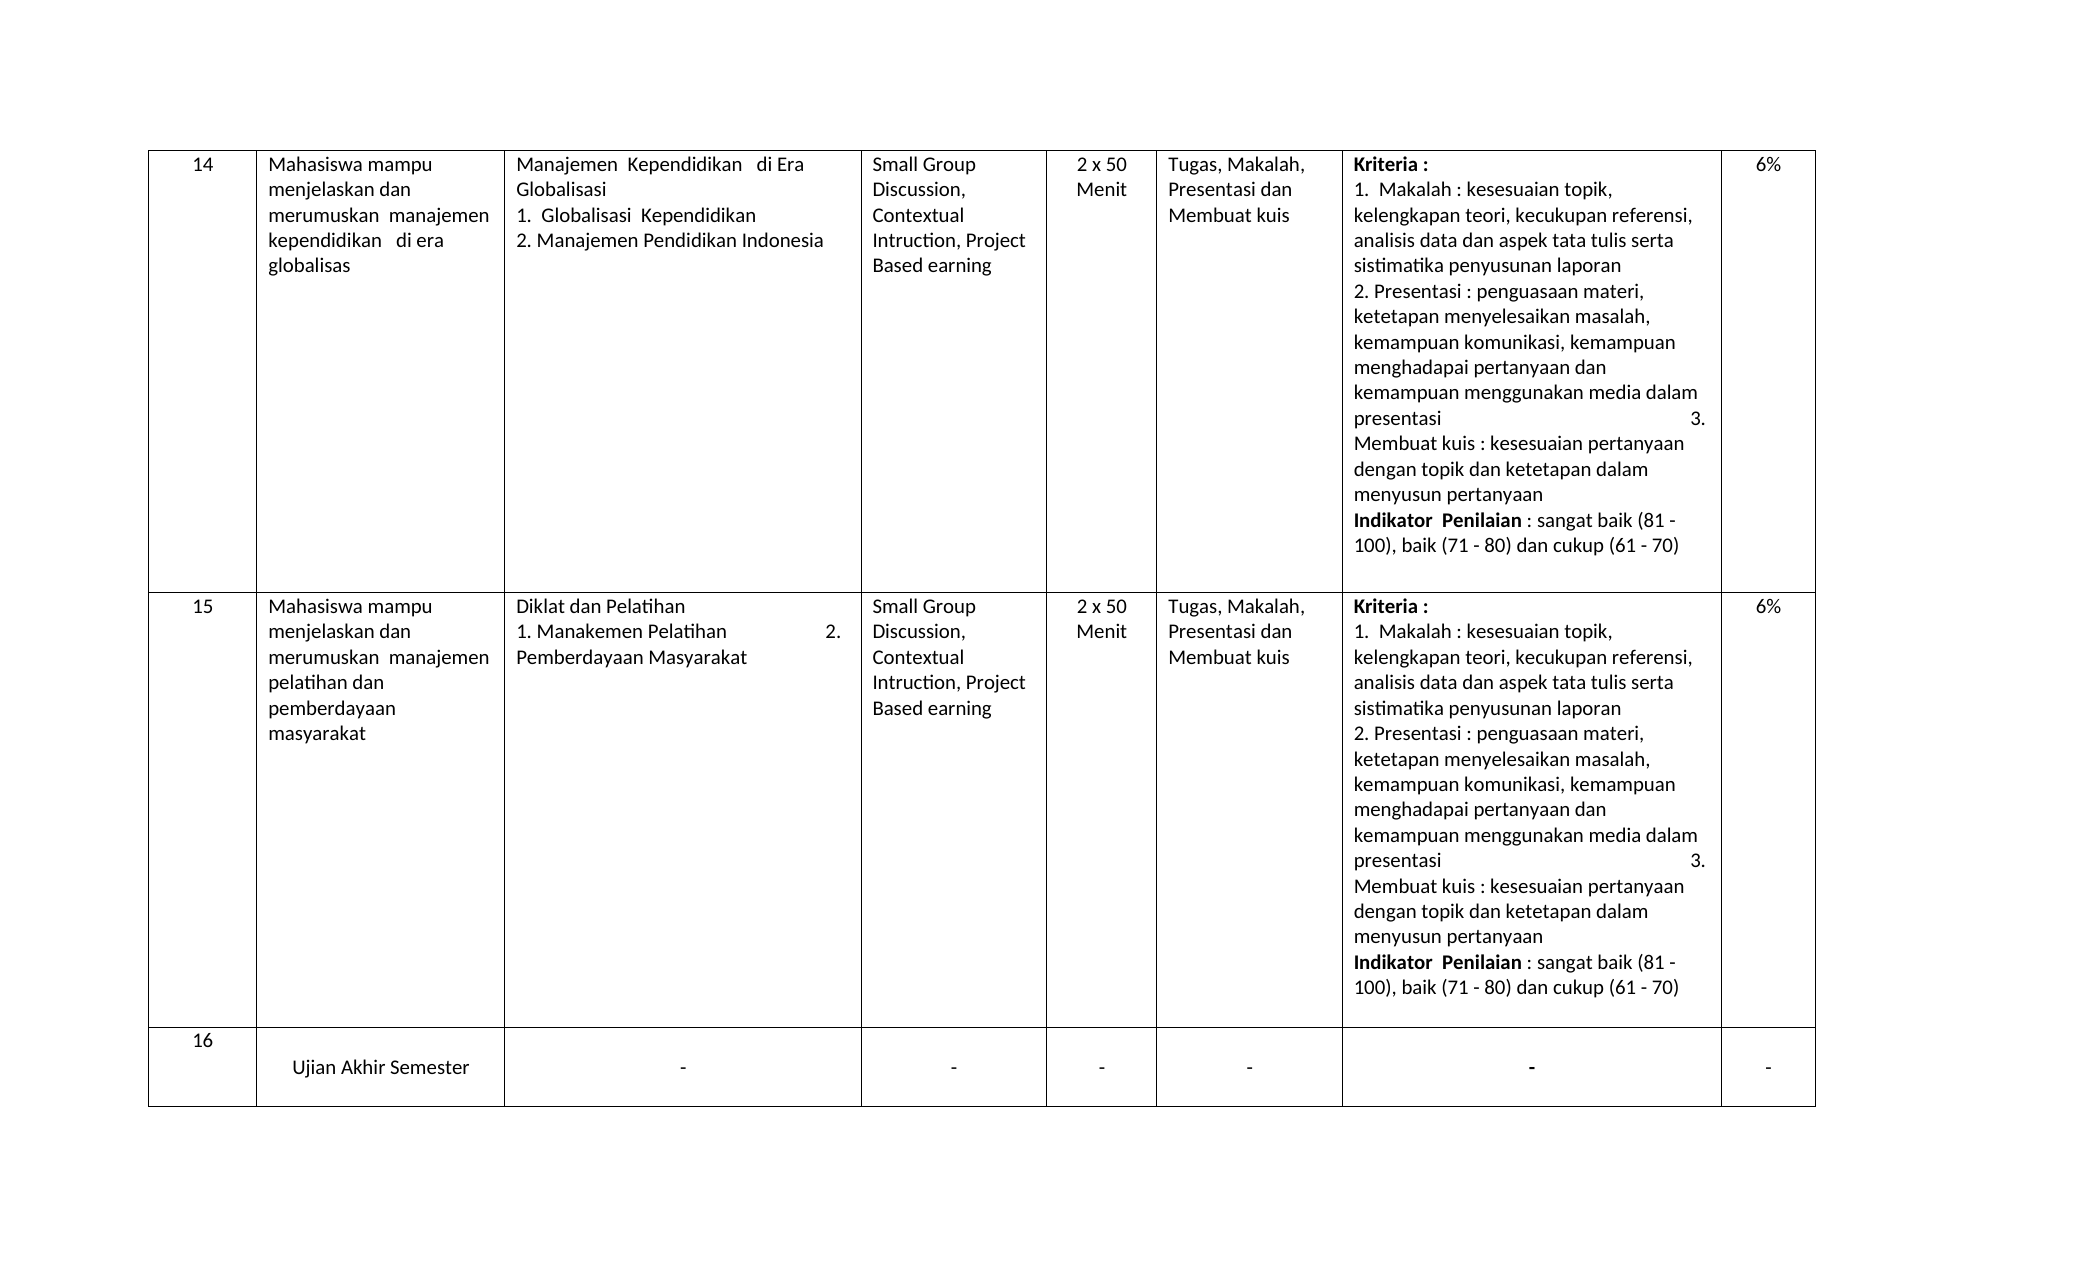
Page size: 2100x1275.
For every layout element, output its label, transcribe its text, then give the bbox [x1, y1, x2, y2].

table_cell 2 x 50 Menit [1047, 151, 1156, 592]
table_cell 6% [1722, 151, 1815, 592]
table_cell - [862, 1028, 1046, 1106]
table_cell Mahasiswa mampu menjelaskan dan merumuskan manajemen pelatihan dan pemberdayaan masyarakat [257, 593, 504, 1027]
table_cell Ujian Akhir Semester [257, 1028, 504, 1106]
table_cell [862, 151, 1046, 592]
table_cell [1343, 151, 1721, 592]
table_cell 6% [1722, 593, 1815, 1027]
table_cell Small Group Discussion, Contextual Intruction, Project Based earning [862, 593, 1046, 1027]
table_cell 16 [149, 1028, 256, 1106]
table_cell - [505, 1028, 861, 1106]
table_cell Diklat dan Pelatihan 1. Manakemen Pelatihan 2. Pemberdayaan Masyarakat [505, 593, 861, 1027]
table_cell Mahasiswa mampu menjelaskan dan merumuskan manajemen kependidikan di era globalisas [257, 151, 504, 592]
table_cell - [1157, 1028, 1342, 1106]
table_cell - [1047, 1028, 1156, 1106]
table_cell - [1722, 1028, 1815, 1106]
table_cell 14 [149, 151, 256, 592]
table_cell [1157, 151, 1342, 592]
table_cell Tugas, Makalah, Presentasi dan Membuat kuis [1157, 593, 1342, 1027]
table_cell 2 x 50 Menit [1047, 593, 1156, 1027]
table_cell 15 [149, 593, 256, 1027]
table_cell - [1343, 1028, 1721, 1106]
table_cell Manajemen Kependidikan di Era Globalisasi 1. Globalisasi Kependidikan 2. Manajemen Pendidikan Indonesia [505, 151, 861, 592]
